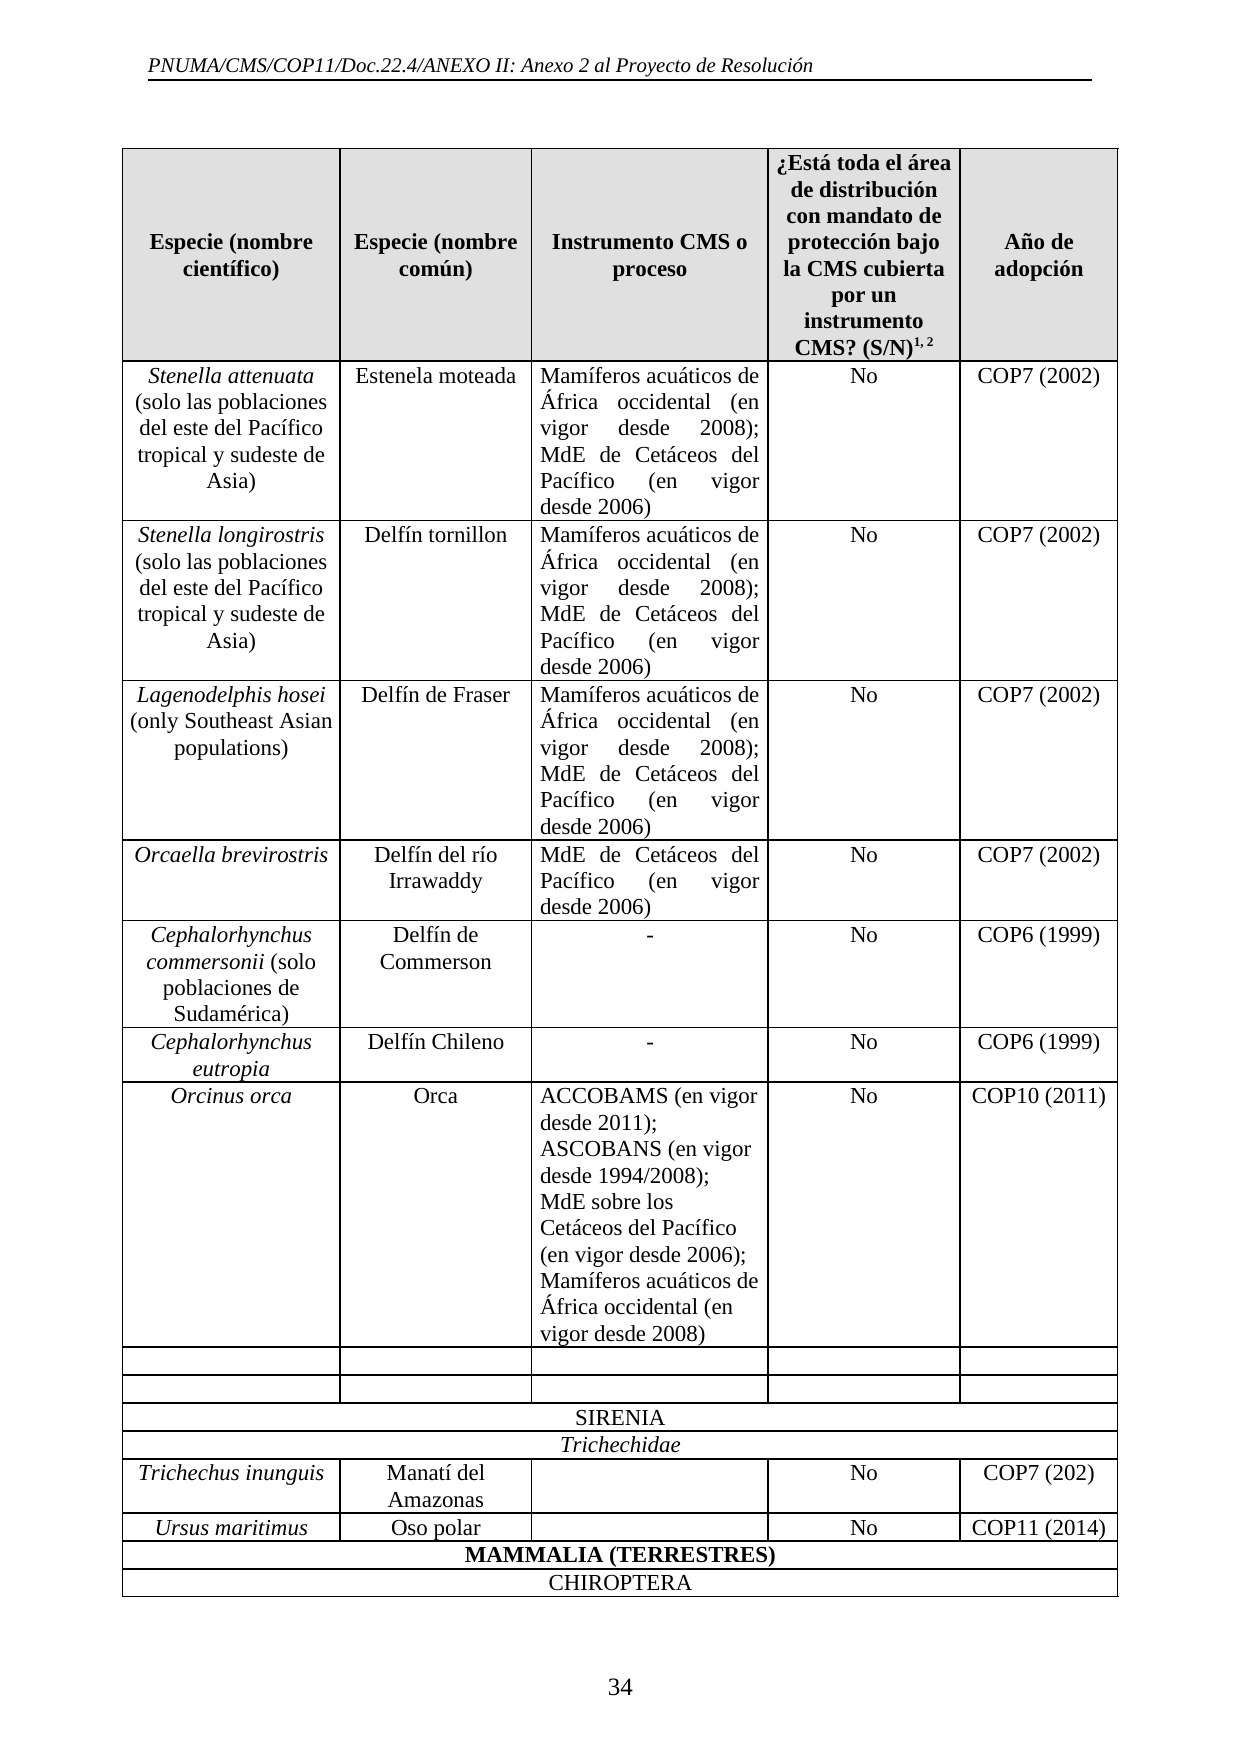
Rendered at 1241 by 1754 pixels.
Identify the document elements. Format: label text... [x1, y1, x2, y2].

table_cell COP7 (202) [961, 1460, 1117, 1512]
table_cell Delfín Chileno [341, 1028, 531, 1081]
table_cell No [769, 1083, 959, 1346]
table_cell Mamíferos acuáticos de África occidental (en vigor desde 2008); MdE de Cetáceos del Pacífico (en vigor desde 2006) [532, 681, 767, 839]
table_cell No [769, 841, 959, 920]
table_cell COP11 (2014) [961, 1514, 1117, 1540]
table_cell COP6 (1999) [961, 1028, 1117, 1081]
table_cell [123, 1376, 339, 1402]
table_cell Ursus maritimus [123, 1514, 339, 1540]
table_header Instrumento CMS o proceso [532, 149, 767, 360]
table_cell Cephalorhynchus commersonii (solo poblaciones de Sudamérica) [123, 921, 339, 1027]
table_header Año de adopción [961, 149, 1117, 360]
table_cell [532, 1348, 767, 1374]
table_cell No [769, 1460, 959, 1512]
table_cell Delfín tornillon [341, 521, 531, 679]
table_cell Lagenodelphis hosei (only Southeast Asian populations) [123, 681, 339, 839]
table_cell SIRENIA [123, 1404, 1117, 1430]
table_cell Manatí del Amazonas [341, 1460, 531, 1512]
table_cell [532, 1376, 767, 1402]
table_cell Orcinus orca [123, 1083, 339, 1346]
table_cell [532, 1514, 767, 1540]
table_cell [123, 1348, 339, 1374]
table_cell Trichechidae [123, 1432, 1117, 1458]
table_cell MAMMALIA (TERRESTRES) [123, 1542, 1117, 1568]
table_cell COP7 (2002) [961, 681, 1117, 839]
table_cell COP7 (2002) [961, 521, 1117, 679]
table_cell MdE de Cetáceos del Pacífico (en vigor desde 2006) [532, 841, 767, 920]
table_cell [532, 1460, 767, 1512]
table_header Especie (nombre común) [341, 149, 531, 360]
table_cell [769, 1348, 959, 1374]
table_cell Cephalorhynchus eutropia [123, 1028, 339, 1081]
table_cell Mamíferos acuáticos de África occidental (en vigor desde 2008); MdE de Cetáceos del Pacífico (en vigor desde 2006) [532, 362, 767, 520]
table_cell Mamíferos acuáticos de África occidental (en vigor desde 2008); MdE de Cetáceos del Pacífico (en vigor desde 2006) [532, 521, 767, 679]
table_cell Delfín de Fraser [341, 681, 531, 839]
table_cell COP6 (1999) [961, 921, 1117, 1027]
table_cell [961, 1348, 1117, 1374]
table_cell No [769, 1514, 959, 1540]
table_cell Stenella longirostris (solo las poblaciones del este del Pacífico tropical y sudeste de Asia) [123, 521, 339, 679]
table_cell Stenella attenuata (solo las poblaciones del este del Pacífico tropical y sudeste de Asia) [123, 362, 339, 520]
table_header ¿Está toda el área de distribución con mandato de protección bajo la CMS cubierta por un instrumento CMS? (S/N)1, 2 [769, 149, 959, 360]
table_cell Orcaella brevirostris [123, 841, 339, 920]
table_cell COP7 (2002) [961, 841, 1117, 920]
table_cell Delfín del río Irrawaddy [341, 841, 531, 920]
table_cell No [769, 681, 959, 839]
table_cell No [769, 362, 959, 520]
table_cell [341, 1348, 531, 1374]
table_cell Orca [341, 1083, 531, 1346]
table_cell Estenela moteada [341, 362, 531, 520]
table_cell - [532, 921, 767, 1027]
table_cell [769, 1376, 959, 1402]
table_cell - [532, 1028, 767, 1081]
table_cell Trichechus inunguis [123, 1460, 339, 1512]
table_cell No [769, 1028, 959, 1081]
table_cell No [769, 521, 959, 679]
table_cell COP10 (2011) [961, 1083, 1117, 1346]
table_cell CHIROPTERA [123, 1570, 1117, 1596]
table_cell [341, 1376, 531, 1402]
table_cell Oso polar [341, 1514, 531, 1540]
table_cell Delfín de Commerson [341, 921, 531, 1027]
table_cell No [769, 921, 959, 1027]
table_cell ACCOBAMS (en vigor desde 2011); ASCOBANS (en vigor desde 1994/2008); MdE sobre los Cetáceos del Pacífico (en vigor desde 2006); Mamíferos acuáticos de África occidental (en vigor desde 2008) [532, 1083, 767, 1346]
table_header Especie (nombre científico) [123, 149, 339, 360]
table_cell [961, 1376, 1117, 1402]
table_cell COP7 (2002) [961, 362, 1117, 520]
